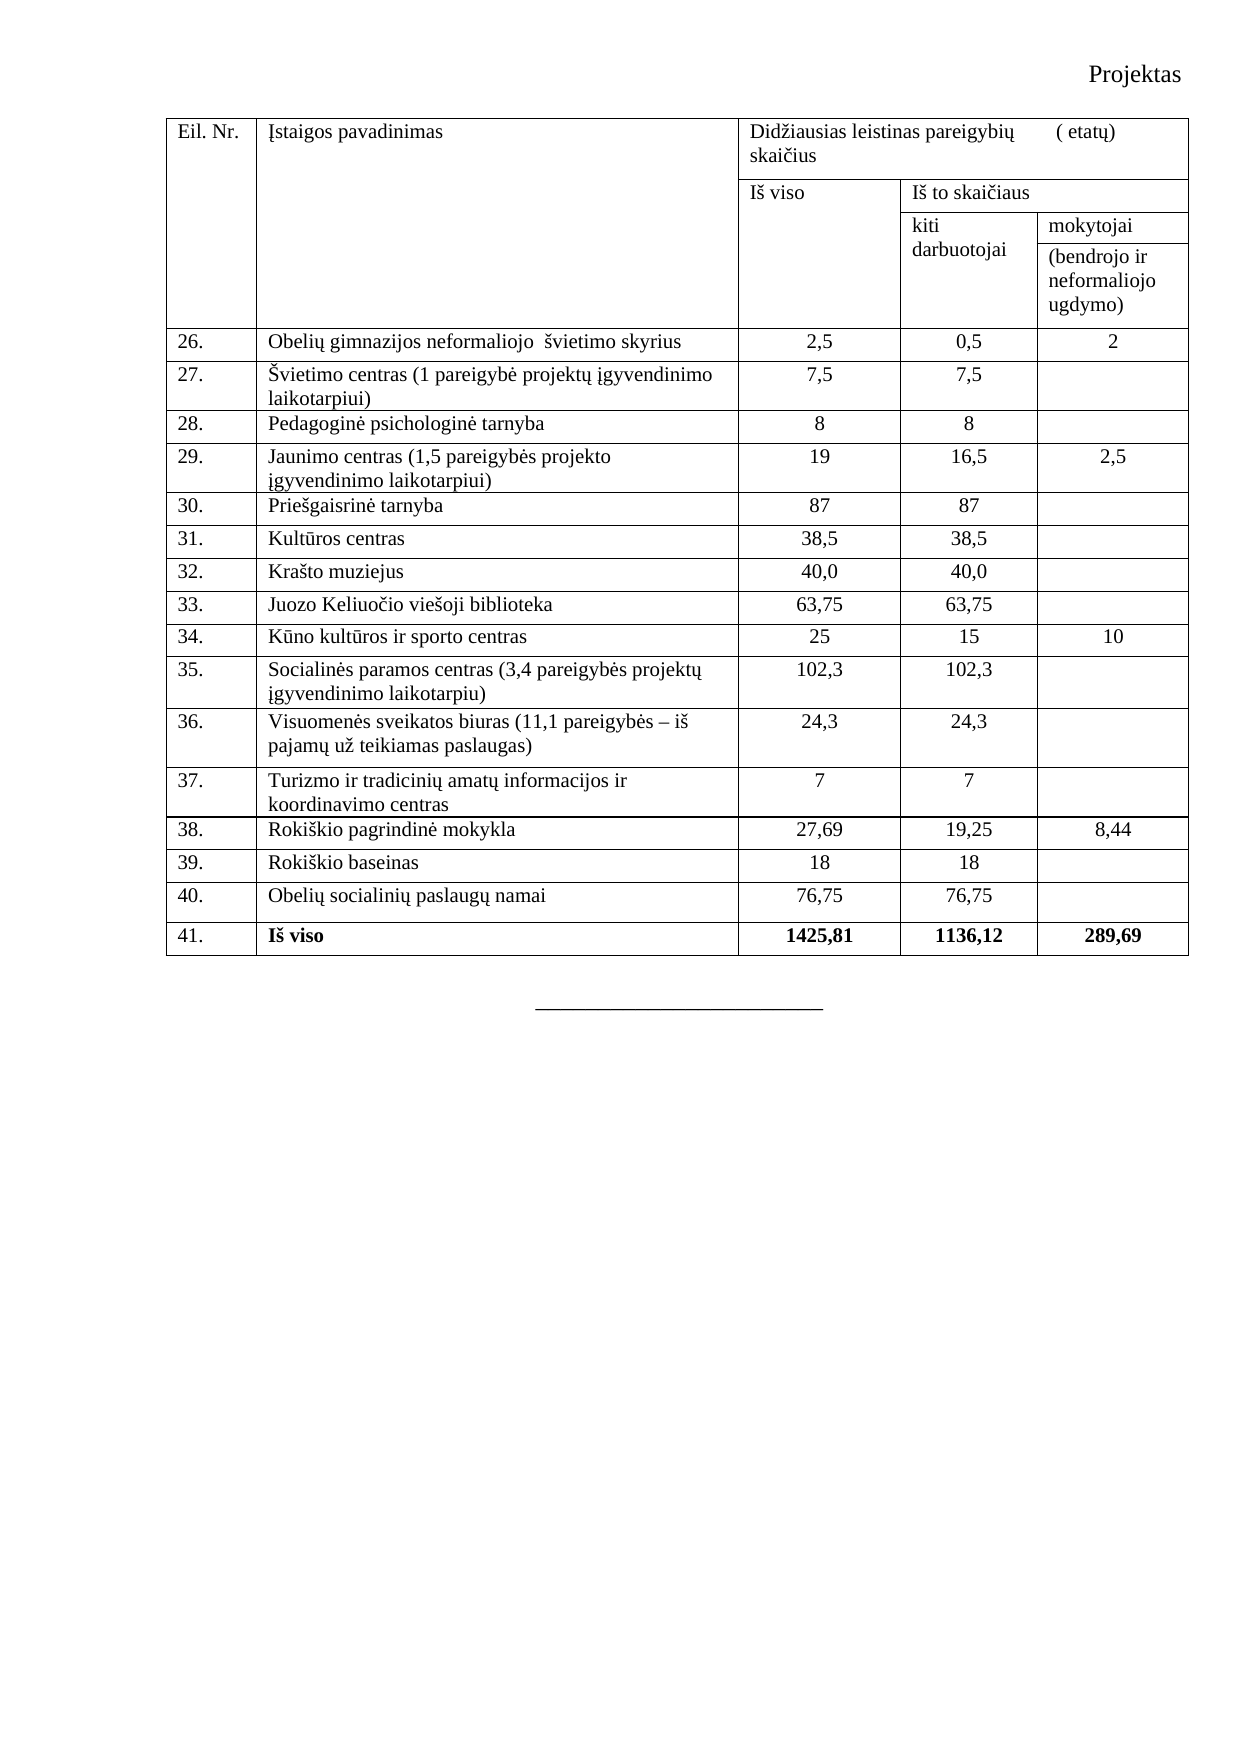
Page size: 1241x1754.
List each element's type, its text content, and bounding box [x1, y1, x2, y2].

table_cell 33. [167, 592, 256, 623]
table_cell 39. [167, 850, 256, 882]
table_cell 7,5 [901, 362, 1037, 410]
table_cell 37. [167, 768, 256, 816]
table_cell [1038, 592, 1188, 623]
table_cell [1038, 709, 1188, 767]
table_cell [1038, 411, 1188, 443]
table_cell 8 [901, 411, 1037, 443]
table_cell Obelių socialinių paslaugų namai [257, 883, 738, 922]
table_cell Obelių gimnazijos neformaliojo švietimo skyrius [257, 329, 738, 361]
table_cell Jaunimo centras (1,5 pareigybės projekto įgyvendinimo laikotarpiui) [257, 444, 738, 492]
table_cell 87 [739, 493, 900, 525]
table_cell 2,5 [1038, 444, 1188, 492]
table_cell Didžiausias leistinas pareigybių ( etatų) skaičius [739, 119, 1188, 179]
table_cell 0,5 [901, 329, 1037, 361]
table_cell 76,75 [739, 883, 900, 922]
table_cell 2 [1038, 329, 1188, 361]
table_cell 102,3 [739, 657, 900, 708]
table_cell [1038, 883, 1188, 922]
table_cell Iš to skaičiaus [901, 180, 1188, 212]
table_cell 36. [167, 709, 256, 767]
table_cell 38,5 [739, 526, 900, 558]
text _______________________ [177, 984, 1181, 1013]
table_cell 25 [739, 625, 900, 656]
table_cell 63,75 [739, 592, 900, 623]
table_cell [1038, 768, 1188, 816]
table_cell [1038, 559, 1188, 591]
table_cell 19 [739, 444, 900, 492]
table_cell [1038, 526, 1188, 558]
table_cell 16,5 [901, 444, 1037, 492]
table_cell Krašto muziejus [257, 559, 738, 591]
table_cell 24,3 [901, 709, 1037, 767]
table_cell 27. [167, 362, 256, 410]
table_cell Socialinės paramos centras (3,4 pareigybės projektų įgyvendinimo laikotarpiu) [257, 657, 738, 708]
table_cell 87 [901, 493, 1037, 525]
table_cell 15 [901, 625, 1037, 656]
table_cell mokytojai [1038, 213, 1188, 243]
table_cell 7,5 [739, 362, 900, 410]
table_cell [1038, 362, 1188, 410]
table_cell Juozo Keliuočio viešoji biblioteka [257, 592, 738, 623]
table_cell 8,44 [1038, 818, 1188, 849]
table_cell 289,69 [1038, 923, 1188, 954]
table_cell 18 [901, 850, 1037, 882]
table_cell 24,3 [739, 709, 900, 767]
table_cell 34. [167, 625, 256, 656]
table_cell 31. [167, 526, 256, 558]
table_cell Įstaigos pavadinimas [257, 119, 738, 328]
table_cell Kultūros centras [257, 526, 738, 558]
table_cell 8 [739, 411, 900, 443]
table_cell 7 [739, 768, 900, 816]
table_cell (bendrojo ir neformaliojo ugdymo) [1038, 244, 1188, 328]
table_cell 10 [1038, 625, 1188, 656]
table_cell 40. [167, 883, 256, 922]
table_cell 7 [901, 768, 1037, 816]
table_cell Kūno kultūros ir sporto centras [257, 625, 738, 656]
table_cell Rokiškio baseinas [257, 850, 738, 882]
table_cell 26. [167, 329, 256, 361]
table_cell 29. [167, 444, 256, 492]
table_cell 41. [167, 923, 256, 954]
table_cell 38. [167, 818, 256, 849]
table_cell kiti darbuotojai [901, 213, 1037, 328]
table_cell 63,75 [901, 592, 1037, 623]
table_cell Visuomenės sveikatos biuras (11,1 pareigybės – iš pajamų už teikiamas paslaugas) [257, 709, 738, 767]
table_cell Iš viso [739, 180, 900, 328]
table_cell 19,25 [901, 818, 1037, 849]
table_cell Pedagoginė psichologinė tarnyba [257, 411, 738, 443]
table_cell 40,0 [739, 559, 900, 591]
table_cell 76,75 [901, 883, 1037, 922]
table_cell Eil. Nr. [167, 119, 256, 328]
table_cell 28. [167, 411, 256, 443]
table_cell Turizmo ir tradicinių amatų informacijos ir koordinavimo centras [257, 768, 738, 816]
table_cell 2,5 [739, 329, 900, 361]
table_cell Švietimo centras (1 pareigybė projektų įgyvendinimo laikotarpiui) [257, 362, 738, 410]
table_cell Priešgaisrinė tarnyba [257, 493, 738, 525]
table_cell 35. [167, 657, 256, 708]
table_cell Iš viso [257, 923, 738, 954]
table_cell 1425,81 [739, 923, 900, 954]
table_cell 1136,12 [901, 923, 1037, 954]
table_cell 38,5 [901, 526, 1037, 558]
table_cell Rokiškio pagrindinė mokykla [257, 818, 738, 849]
table_cell 18 [739, 850, 900, 882]
table_cell 30. [167, 493, 256, 525]
table_cell 40,0 [901, 559, 1037, 591]
table_cell [1038, 657, 1188, 708]
table_cell 32. [167, 559, 256, 591]
table_cell 27,69 [739, 818, 900, 849]
table_cell [1038, 850, 1188, 882]
table_cell 102,3 [901, 657, 1037, 708]
table_cell [1038, 493, 1188, 525]
